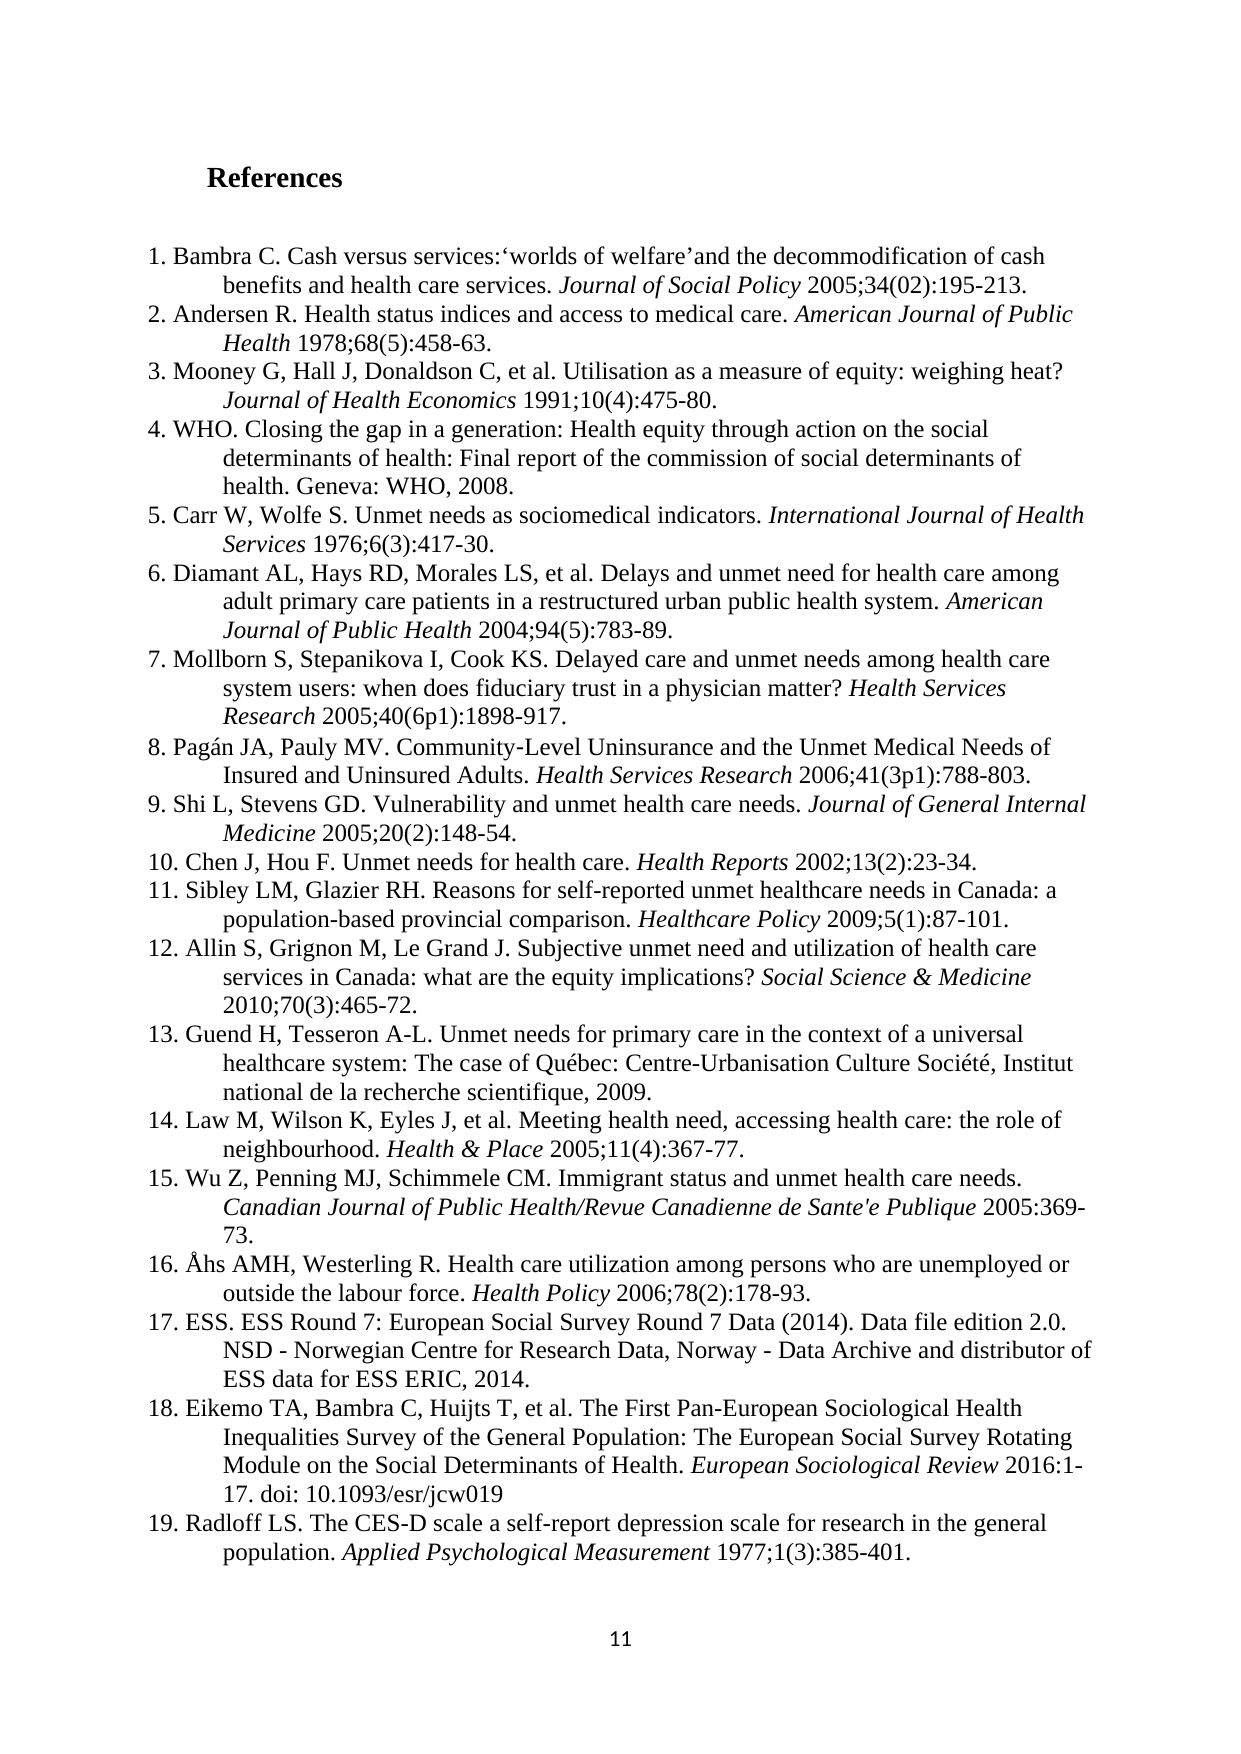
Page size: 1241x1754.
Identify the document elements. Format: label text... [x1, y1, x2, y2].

text 11. Sibley LM, Glazier RH. Reasons for self-reported unmet healthcare needs in Canada: a population-based provincial comparison. Healthcare Policy 2009;5(1):87-101. [148, 875, 1093, 933]
text 16. Åhs AMH, Westerling R. Health care utilization among persons who are unemployed or outside the labour force. Health Policy 2006;78(2):178-93. [148, 1249, 1093, 1307]
text 19. Radloff LS. The CES-D scale a self-report depression scale for research in the general population. Applied Psychological Measurement 1977;1(3):385-401. [148, 1508, 1093, 1565]
text 5. Carr W, Wolfe S. Unmet needs as sociomedical indicators. International Journal of Health Services 1976;6(3):417-30. [148, 500, 1093, 558]
text 14. Law M, Wilson K, Eyles J, et al. Meeting health need, accessing health care: the role of neighbourhood. Health & Place 2005;11(4):367-77. [148, 1105, 1093, 1163]
text 13. Guend H, Tesseron A-L. Unmet needs for primary care in the context of a universal healthcare system: The case of Québec: Centre-Urbanisation Culture Société, Institut national de la recherche scientifique, 2009. [148, 1019, 1093, 1105]
text 2. Andersen R. Health status indices and access to medical care. American Journal of Public Health 1978;68(5):458-63. [148, 299, 1093, 356]
text 18. Eikemo TA, Bambra C, Huijts T, et al. The First Pan-European Sociological Health Inequalities Survey of the General Population: The European Social Survey Rotating Module on the Social Determinants of Health. European Sociological Review 2016:1-17. doi: 10.1093/esr/jcw019 [148, 1393, 1093, 1508]
text 10. Chen J, Hou F. Unmet needs for health care. Health Reports 2002;13(2):23-34. [148, 847, 1093, 875]
text 7. Mollborn S, Stepanikova I, Cook KS. Delayed care and unmet needs among health care system users: when does fiduciary trust in a physician matter? Health Services Research 2005;40(6p1):1898-917. [148, 644, 1093, 730]
text 4. WHO. Closing the gap in a generation: Health equity through action on the social determinants of health: Final report of the commission of social determinants of health. Geneva: WHO, 2008. [148, 414, 1093, 500]
text 9. Shi L, Stevens GD. Vulnerability and unmet health care needs. Journal of General Internal Medicine 2005;20(2):148-54. [148, 789, 1093, 847]
text 6. Diamant AL, Hays RD, Morales LS, et al. Delays and unmet need for health care among adult primary care patients in a restructured urban public health system. American Journal of Public Health 2004;94(5):783-89. [148, 558, 1093, 644]
text 12. Allin S, Grignon M, Le Grand J. Subjective unmet need and utilization of health care services in Canada: what are the equity implications? Social Science & Medicine 2010;70(3):465-72. [148, 933, 1093, 1019]
text 15. Wu Z, Penning MJ, Schimmele CM. Immigrant status and unmet health care needs. Canadian Journal of Public Health/Revue Canadienne de Sante'e Publique 2005:369-73. [148, 1163, 1093, 1249]
subtitle References [148, 160, 1093, 194]
text 8. Pagán JA, Pauly MV. Community‐Level Uninsurance and the Unmet Medical Needs of Insured and Uninsured Adults. Health Services Research 2006;41(3p1):788-803. [148, 730, 1093, 789]
text 17. ESS. ESS Round 7: European Social Survey Round 7 Data (2014). Data file edition 2.0. NSD - Norwegian Centre for Research Data, Norway - Data Archive and distributor of ESS data for ESS ERIC, 2014. [148, 1307, 1093, 1393]
text 1. Bambra C. Cash versus services:‘worlds of welfare’and the decommodification of cash benefits and health care services. Journal of Social Policy 2005;34(02):195-213. [148, 241, 1093, 299]
text 3. Mooney G, Hall J, Donaldson C, et al. Utilisation as a measure of equity: weighing heat? Journal of Health Economics 1991;10(4):475-80. [148, 356, 1093, 414]
